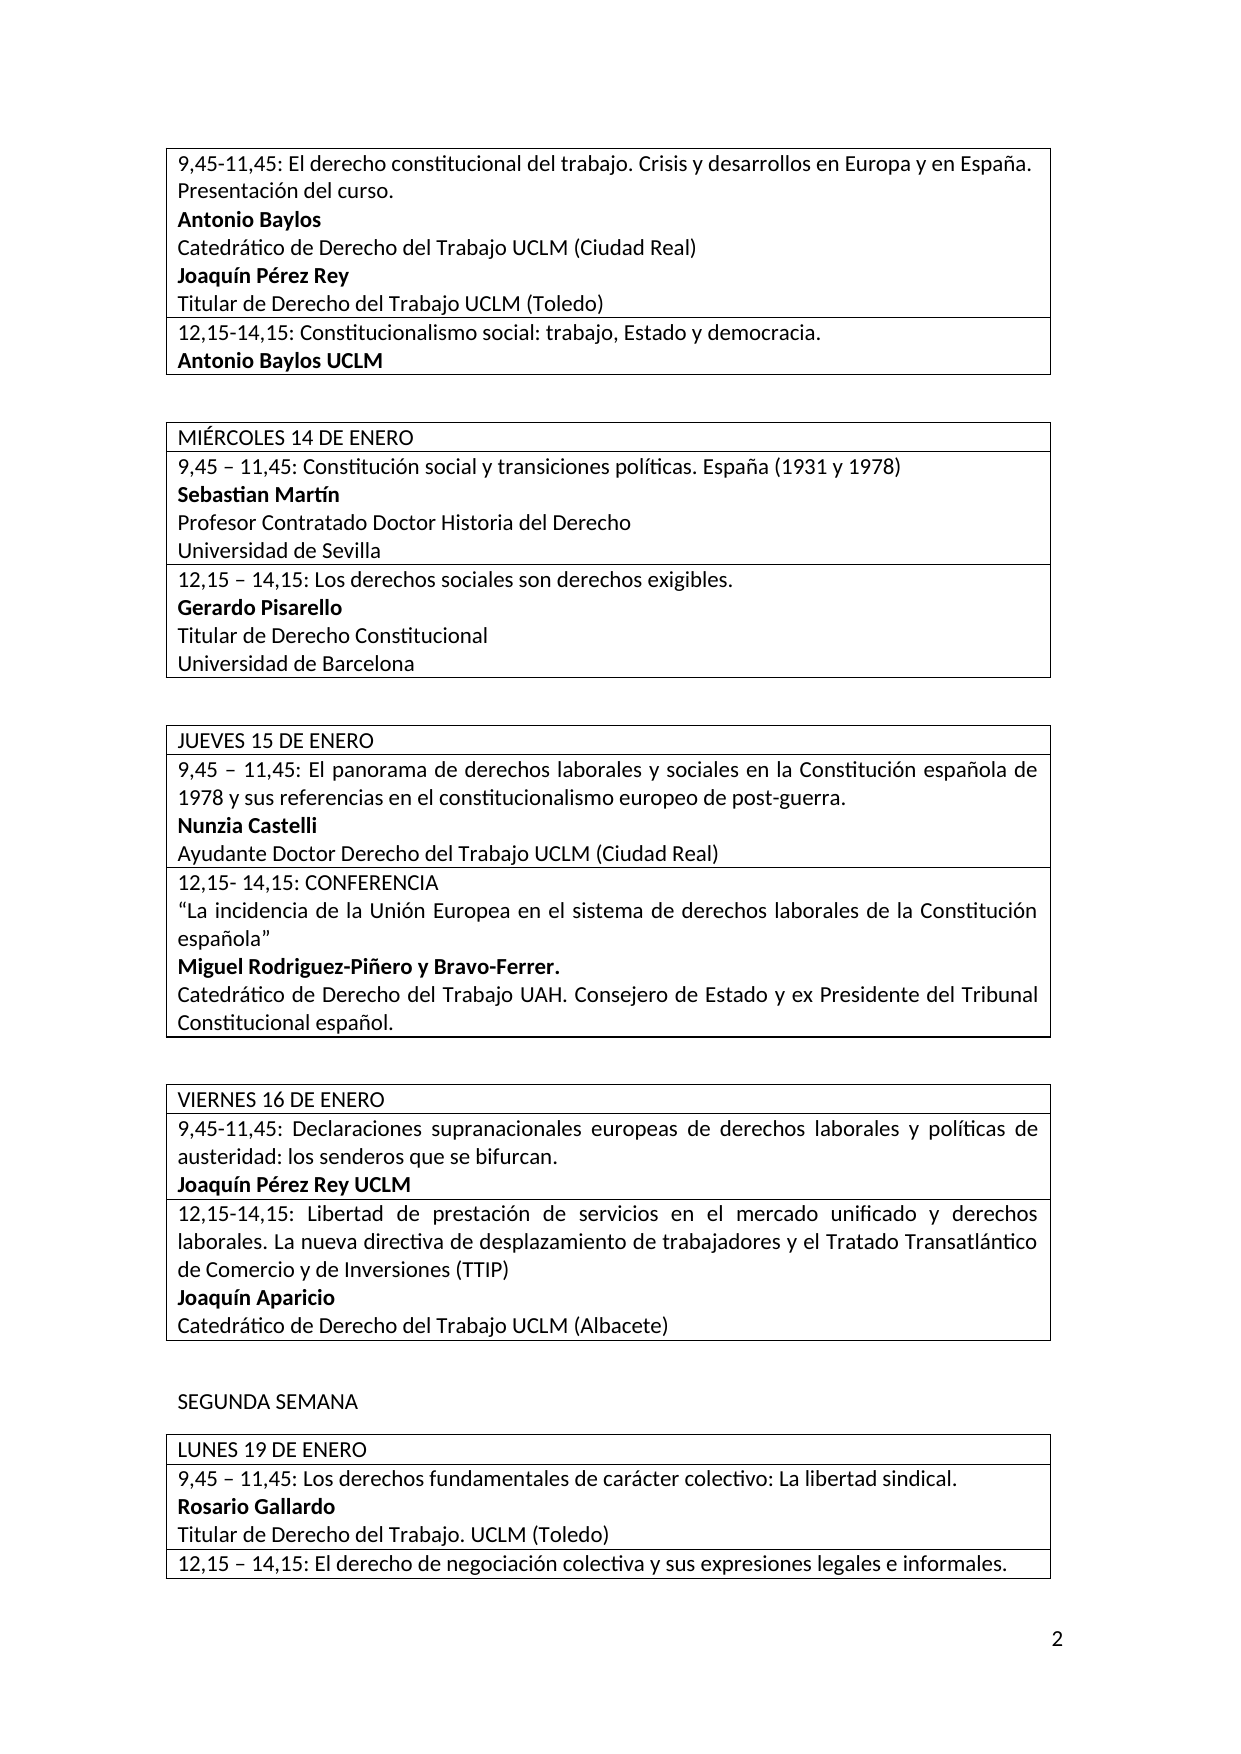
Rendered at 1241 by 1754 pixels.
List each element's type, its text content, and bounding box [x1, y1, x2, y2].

table_cell 9,45-11,45: El derecho constitucional del trabajo. Crisis y desarrollos en Europa y en España. Presentación del curso. Antonio Baylos Catedrático de Derecho del Trabajo UCLM (Ciudad Real) Joaquín Pérez Rey Titular de Derecho del Trabajo UCLM (Toledo) [167, 149, 1050, 317]
table_header LUNES 19 DE ENERO [167, 1435, 1050, 1463]
table_cell 9,45 – 11,45: Constitución social y transiciones políticas. España (1931 y 1978) Sebastian Martín Profesor Contratado Doctor Historia del Derecho Universidad de Sevilla [167, 452, 1050, 564]
table_cell 9,45-11,45: Declaraciones supranacionales europeas de derechos laborales y políticas de austeridad: los senderos que se bifurcan. Joaquín Pérez Rey UCLM [167, 1114, 1050, 1198]
table_cell 12,15 – 14,15: Los derechos sociales son derechos exigibles. Gerardo Pisarello Titular de Derecho Constitucional Universidad de Barcelona [167, 565, 1050, 677]
table_header JUEVES 15 DE ENERO [167, 726, 1050, 754]
table_cell 12,15-14,15: Constitucionalismo social: trabajo, Estado y democracia. Antonio Baylos UCLM [167, 318, 1050, 374]
table_cell 9,45 – 11,45: El panorama de derechos laborales y sociales en la Constitución española de 1978 y sus referencias en el constitucionalismo europeo de post-guerra. Nunzia Castelli Ayudante Doctor Derecho del Trabajo UCLM (Ciudad Real) [167, 755, 1050, 867]
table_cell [167, 1550, 1050, 1578]
table_cell 12,15- 14,15: CONFERENCIA “La incidencia de la Unión Europea en el sistema de derechos laborales de la Constitución española” Miguel Rodriguez-Piñero y Bravo-Ferrer. Catedrático de Derecho del Trabajo UAH. Consejero de Estado y ex Presidente del Tribunal Constitucional español. [167, 868, 1050, 1036]
table_cell 12,15-14,15: Libertad de prestación de servicios en el mercado unificado y derechos laborales. La nueva directiva de desplazamiento de trabajadores y el Tratado Transatlántico de Comercio y de Inversiones (TTIP) Joaquín Aparicio Catedrático de Derecho del Trabajo UCLM (Albacete) [167, 1200, 1050, 1339]
text SEGUNDA SEMANA [177, 1387, 1063, 1416]
table_cell 9,45 – 11,45: Los derechos fundamentales de carácter colectivo: La libertad sindical. Rosario Gallardo Titular de Derecho del Trabajo. UCLM (Toledo) [167, 1465, 1050, 1548]
table_header VIERNES 16 DE ENERO [167, 1085, 1050, 1113]
table_header MIÉRCOLES 14 DE ENERO [167, 423, 1050, 451]
